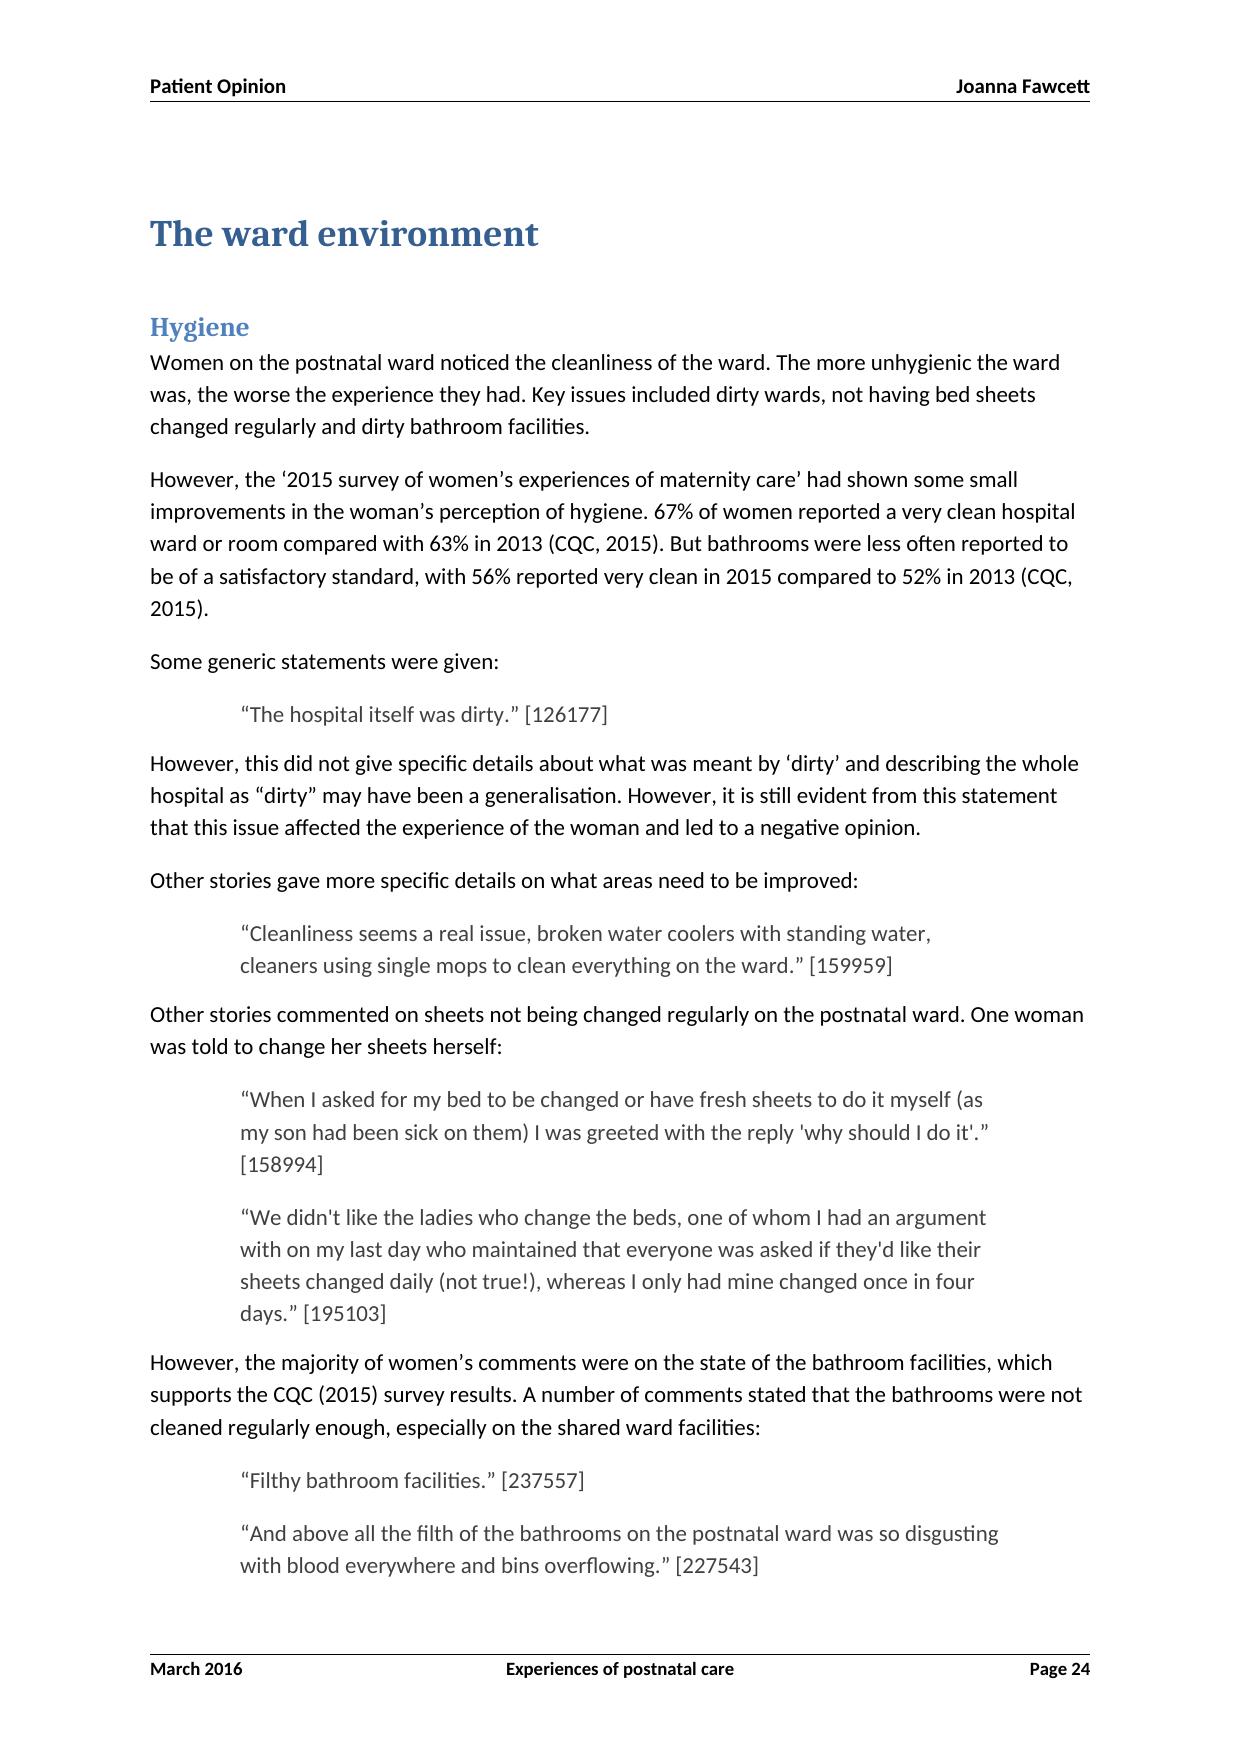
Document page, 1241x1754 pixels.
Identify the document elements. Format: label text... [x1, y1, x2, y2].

subtitle The ward environment [150, 212, 1090, 256]
text However, this did not give specific details about what was meant by ‘dirty’ and describing the whole hospital as “dirty” may have been a generalisation. However, it is still evident from this statement that this issue affected the experience of the woman and led to a negative opinion. [150, 749, 1090, 841]
text “And above all the filth of the bathrooms on the postnatal ward was so disgusting with blood everywhere and bins overflowing.” [227543] [240, 1519, 1000, 1579]
text “We didn't like the ladies who change the beds, one of whom I had an argument with on my last day who maintained that everyone was asked if they'd like their sheets changed daily (not true!), whereas I only had mine changed once in four days.” [195103] [240, 1203, 1000, 1327]
text However, the ‘2015 survey of women’s experiences of maternity care’ had shown some small improvements in the woman’s perception of hygiene. 67% of women reported a very clean hospital ward or room compared with 63% in 2013 (CQC, 2015). But bathrooms were less often reported to be of a satisfactory standard, with 56% reported very clean in 2015 compared to 52% in 2013 (CQC, 2015). [150, 465, 1090, 622]
text Other stories commented on sheets not being changed regularly on the postnatal ward. One woman was told to change her sheets herself: [150, 1000, 1090, 1061]
text However, the majority of women’s comments were on the state of the bathroom facilities, which supports the CQC (2015) survey results. A number of comments stated that the bathrooms were not cleaned regularly enough, especially on the shared ward facilities: [150, 1348, 1090, 1441]
subtitle Hygiene [150, 312, 1090, 343]
text “Filthy bathroom facilities.” [237557] [240, 1466, 1000, 1494]
text Women on the postnatal ward noticed the cleanliness of the ward. The more unhygienic the ward was, the worse the experience they had. Key issues included dirty wards, not having bed sheets changed regularly and dirty bathroom facilities. [150, 348, 1090, 440]
text “The hospital itself was dirty.” [126177] [240, 700, 1000, 728]
text Some generic statements were given: [150, 647, 1090, 675]
text Other stories gave more specific details on what areas need to be improved: [150, 866, 1090, 894]
text “When I asked for my bed to be changed or have fresh sheets to do it myself (as my son had been sick on them) I was greeted with the reply 'why should I do it'.” [158994] [240, 1086, 1000, 1178]
text “Cleanliness seems a real issue, broken water coolers with standing water, cleaners using single mops to clean everything on the ward.” [159959] [240, 919, 1000, 979]
